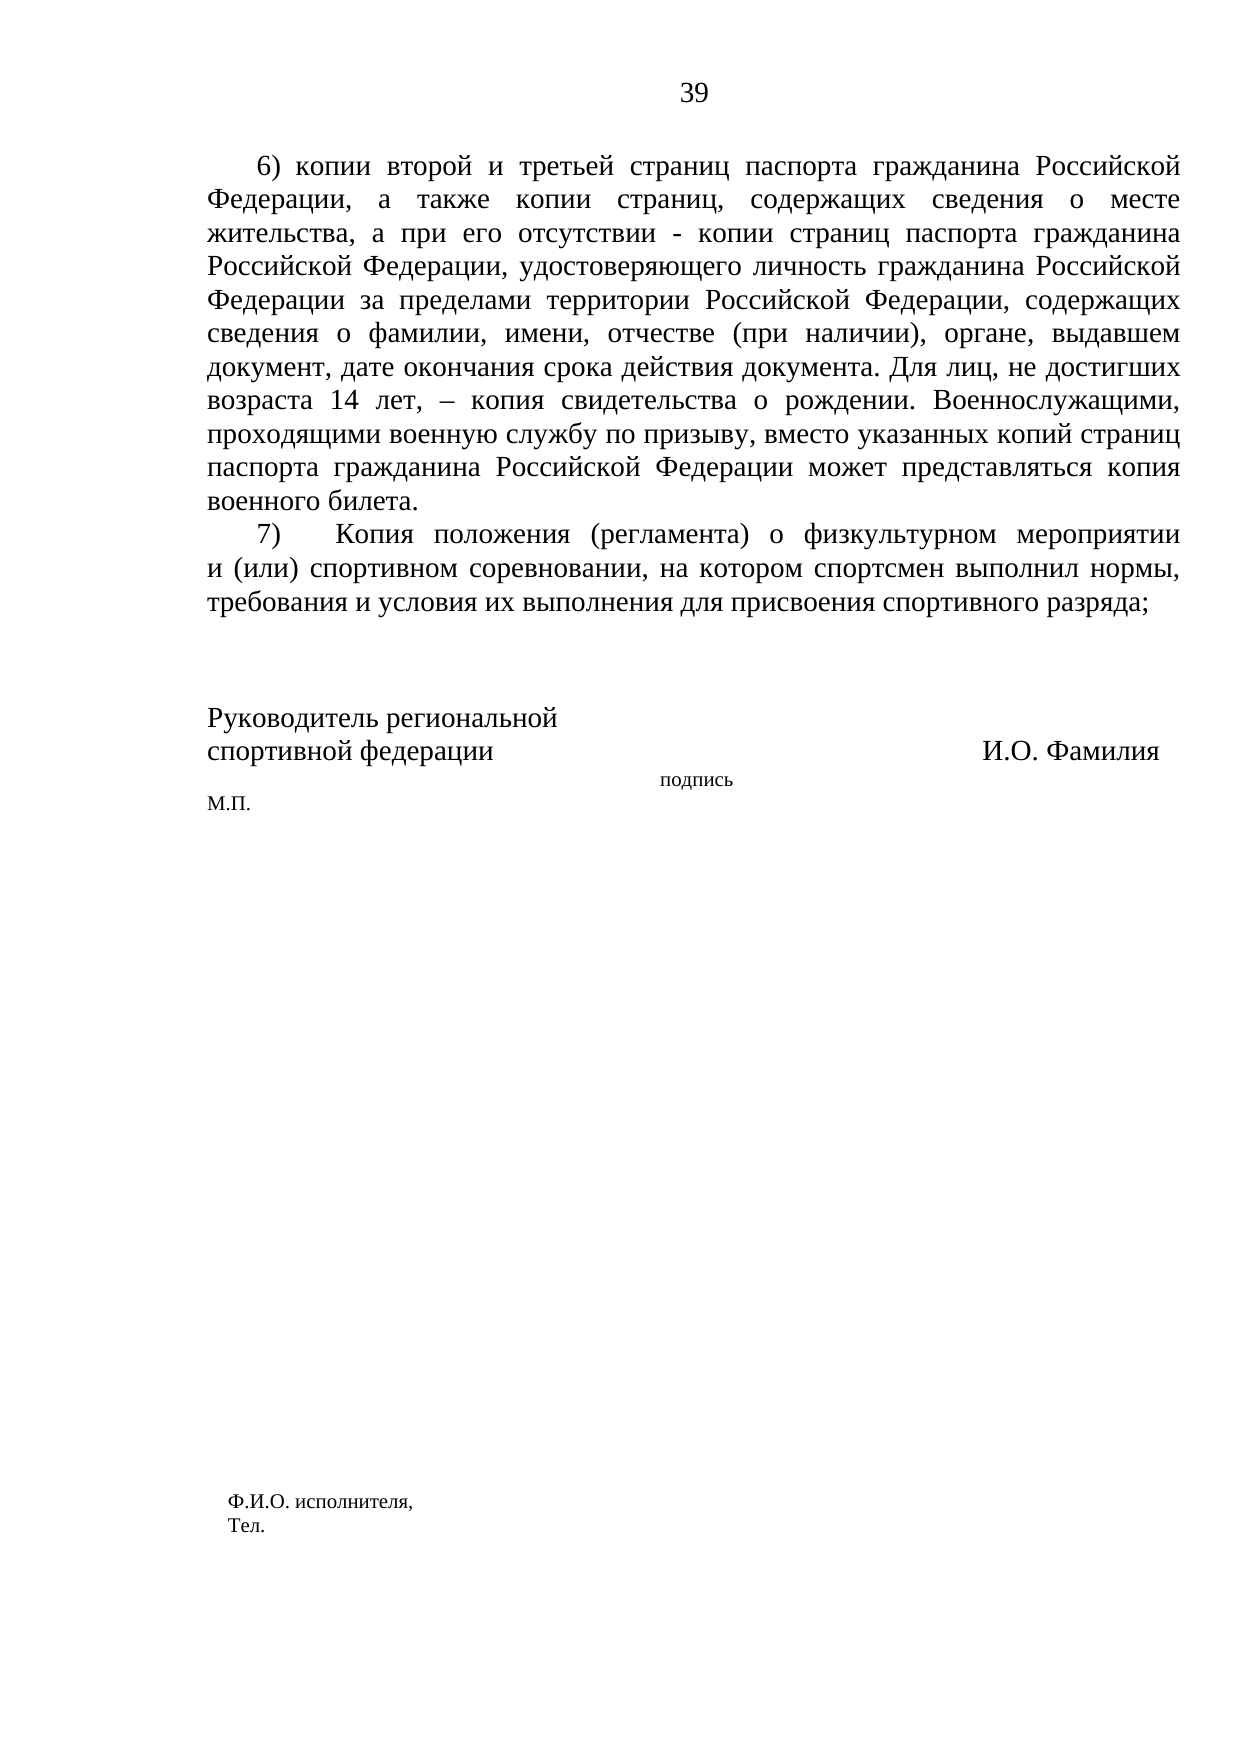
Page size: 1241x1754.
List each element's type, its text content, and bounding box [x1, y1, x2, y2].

list Копия положения (регламента) о физкультурном мероприятии и (или) спортивном соревновании, на котором спортсмен выполнил нормы, требования и условия их выполнения для присвоения спортивного разряда; [207, 517, 1181, 617]
list копии второй и третьей страниц паспорта гражданина Российской Федерации, а также копии страниц, содержащих сведения о месте жительства, а при его отсутствии - копии страниц паспорта гражданина Российской Федерации, удостоверяющего личность гражданина Российской Федерации за пределами территории Российской Федерации, содержащих сведения о фамилии, имени, отчестве (при наличии), органе, выдавшем документ, дате окончания срока действия документа. Для лиц, не достигших возраста 14 лет, – копия свидетельства о рождении. Военнослужащими, проходящими военную службу по призыву, вместо указанных копий страниц паспорта гражданина Российской Федерации может представляться копия военного билета. [207, 148, 1181, 517]
text Ф.И.О. исполнителя, [207, 1489, 1181, 1513]
text М.П. [207, 791, 1181, 815]
text спортивной федерации И.О. Фамилия [207, 733, 1181, 767]
text Руководитель региональной [207, 700, 1181, 733]
text подпись [207, 767, 1181, 791]
text Тел. [207, 1513, 1181, 1537]
